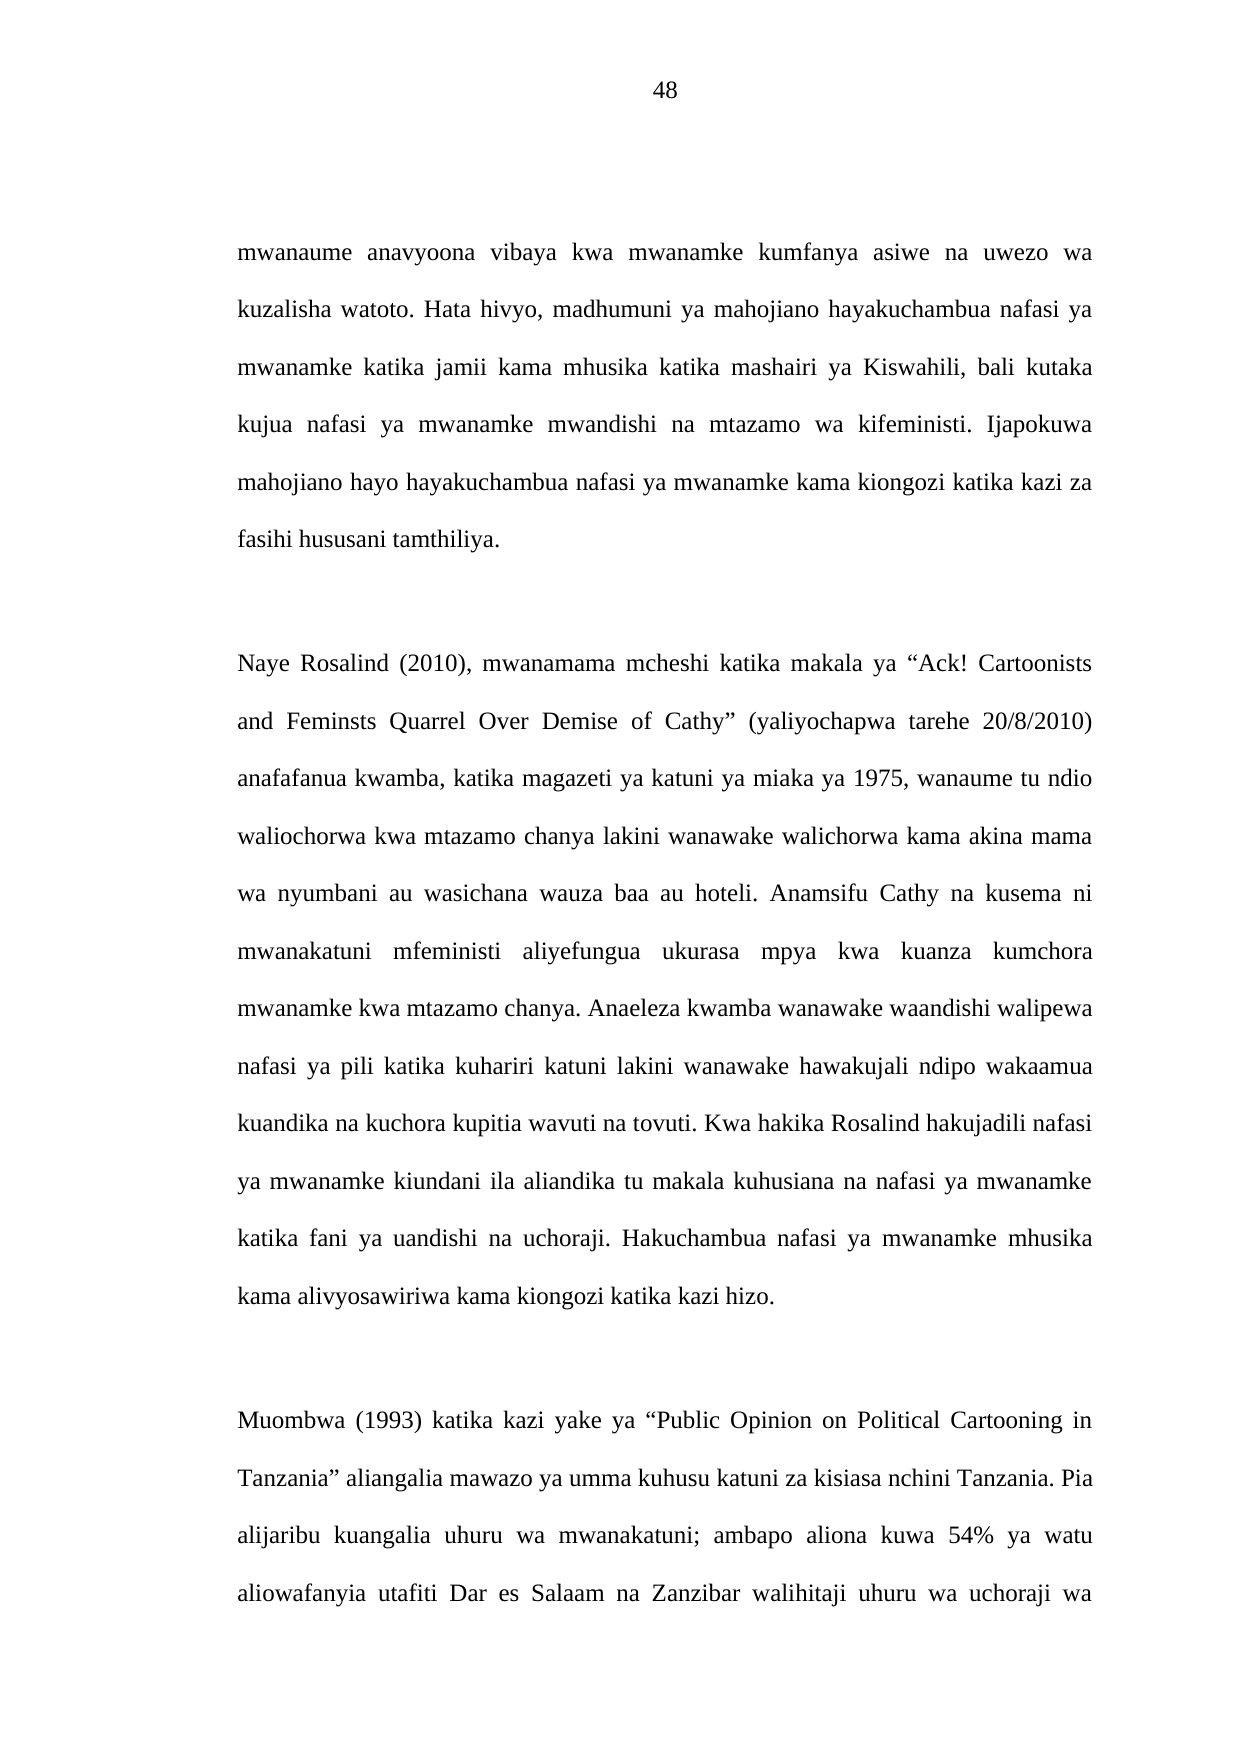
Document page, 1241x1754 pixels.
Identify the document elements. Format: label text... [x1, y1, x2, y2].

text Naye Rosalind (2010), mwanamama mcheshi katika makala ya “Ack! Cartoonists and Feminsts Quarrel Over Demise of Cathy” (yaliyochapwa tarehe 20/8/2010) anafafanua kwamba, katika magazeti ya katuni ya miaka ya 1975, wanaume tu ndio waliochorwa kwa mtazamo chanya lakini wanawake walichorwa kama akina mama wa nyumbani au wasichana wauza baa au hoteli. Anamsifu Cathy na kusema ni mwanakatuni mfeministi aliyefungua ukurasa mpya kwa kuanza kumchora mwanamke kwa mtazamo chanya. Anaeleza kwamba wanawake waandishi walipewa nafasi ya pili katika kuhariri katuni lakini wanawake hawakujali ndipo wakaamua kuandika na kuchora kupitia wavuti na tovuti. Kwa hakika Rosalind hakujadili nafasi ya mwanamke kiundani ila aliandika tu makala kuhusiana na nafasi ya mwanamke katika fani ya uandishi na uchoraji. Hakuchambua nafasi ya mwanamke mhusika kama alivyosawiriwa kama kiongozi katika kazi hizo. [237, 648, 1093, 1310]
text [237, 237, 1093, 553]
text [237, 1406, 1093, 1607]
